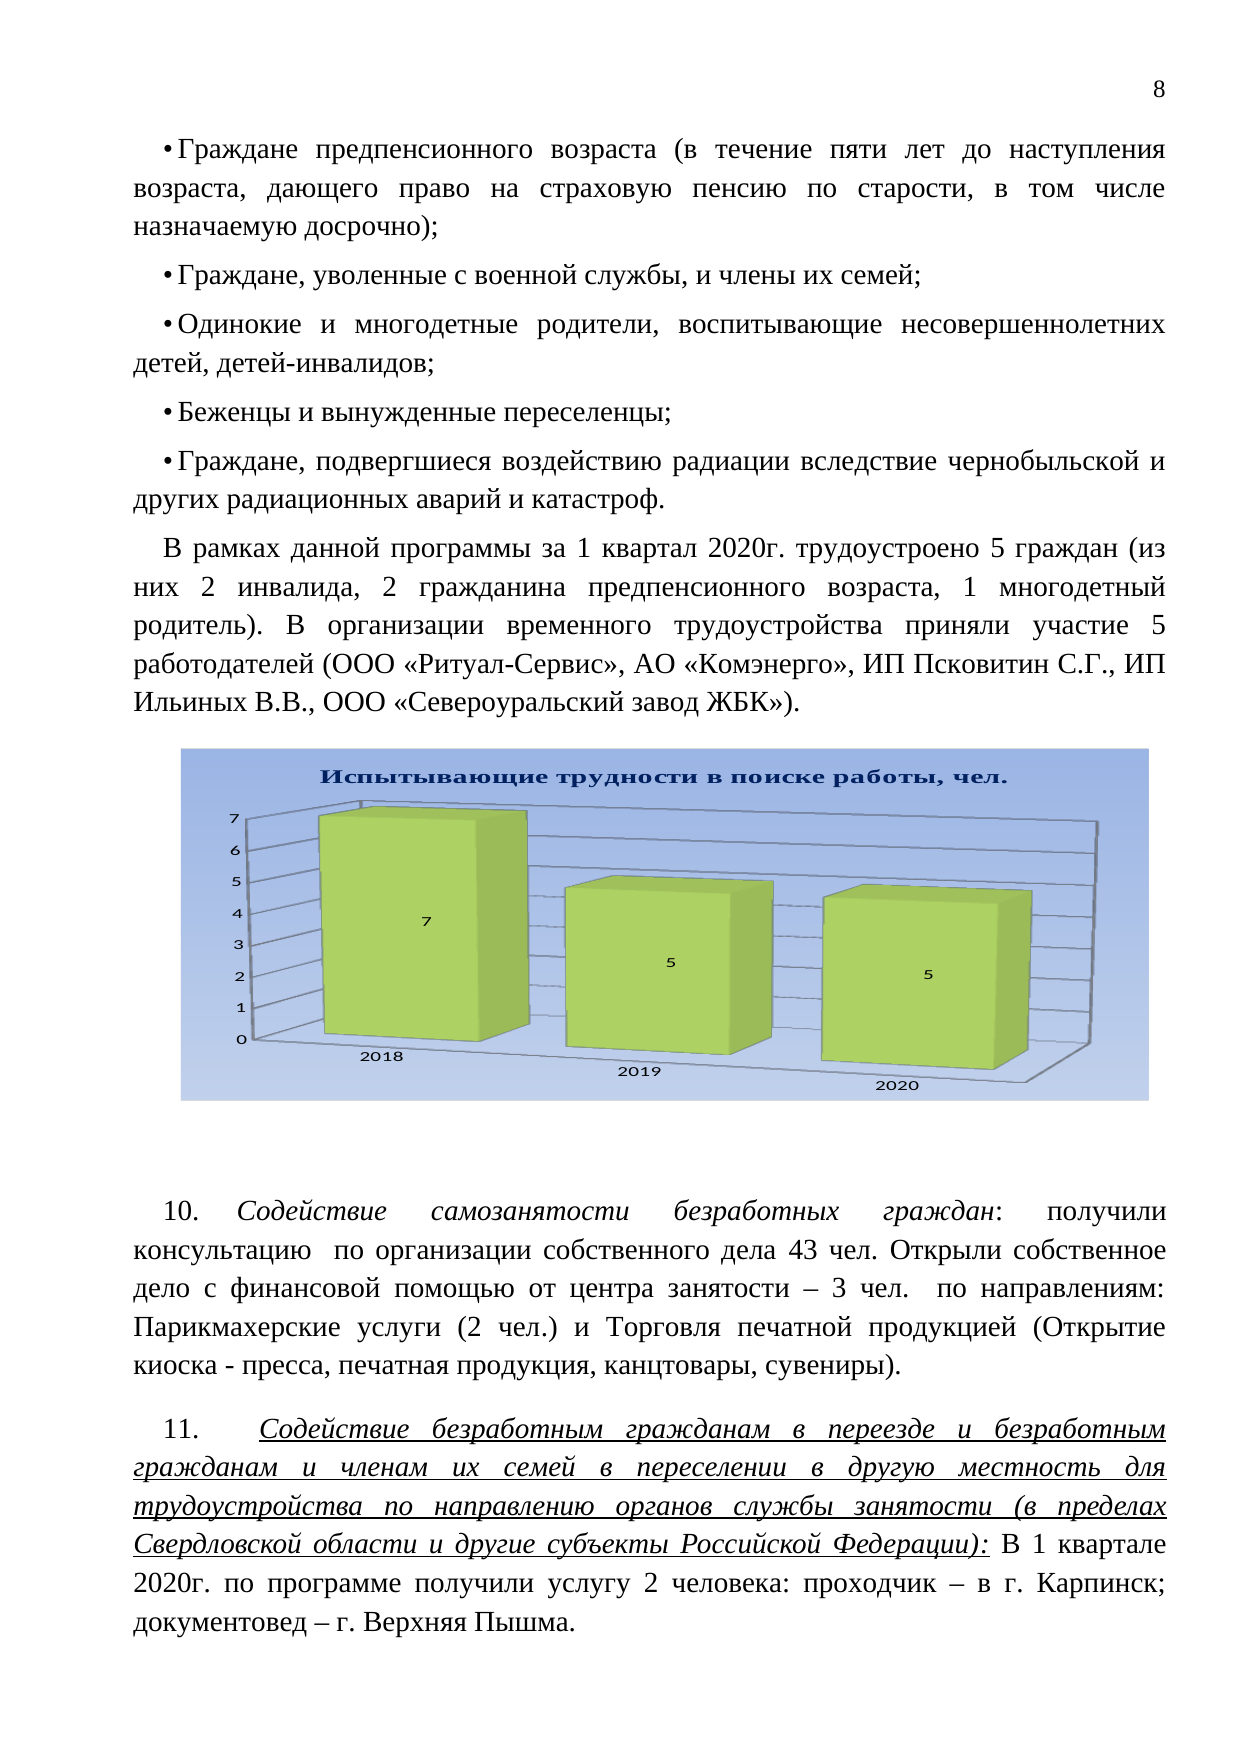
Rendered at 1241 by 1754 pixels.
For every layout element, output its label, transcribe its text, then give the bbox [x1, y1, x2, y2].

text В рамках данной программы за 1 квартал 2020г. трудоустроено 5 граждан (из них 2 инвалида, 2 гражданина предпенсионного возраста, 1 многодетный родитель). В организации временного трудоустройства приняли участие 5 работодателей (ООО «Ритуал-Сервис», АО «Комэнерго», ИП Псковитин С.Г., ИП Ильиных В.В., ООО «Североуральский завод ЖБК»). [133, 530, 1167, 718]
text • Граждане, подвергшиеся воздействию радиации вследствие чернобыльской и других радиационных аварий и катастроф. [133, 443, 1166, 515]
text • Беженцы и вынужденные переселенцы; [133, 394, 1166, 427]
list Содействие самозанятости безработных граждан: получили консультацию по организации собственного дела 43 чел. Открыли собственное дело с финансовой помощью от центра занятости – 3 чел. по направлениям: Парикмахерские услуги (2 чел.) и Торговля печатной продукцией (Открытие киоска - пресса, печатная продукция, канцтовары, сувениры). [133, 1193, 1167, 1381]
list Содействие безработным гражданам в переезде и безработным гражданам и членам их семей в переселении в другую местность для трудоустройства по направлению органов службы занятости (в пределах Свердловской области и другие субъекты Российской Федерации): В 1 квартале 2020г. по программе получили услугу 2 человека: проходчик – в г. Карпинск; документовед – г. Верхняя Пышма. [133, 1411, 1167, 1479]
text • Одинокие и многодетные родители, воспитывающие несовершеннолетних детей, детей-инвалидов; [133, 306, 1166, 378]
text • Граждане предпенсионного возраста (в течение пяти лет до наступления возраста, дающего право на страховую пенсию по старости, в том числе назначаемую досрочно); [133, 131, 1166, 242]
list Содействие безработным гражданам в переезде и безработным гражданам и членам их семей в переселении в другую местность для трудоустройства по направлению органов службы занятости (в пределах Свердловской области и другие субъекты Российской Федерации): В 1 квартале 2020г. по программе получили услугу 2 человека: проходчик – в г. Карпинск; документовед – г. Верхняя Пышма. [133, 1480, 1167, 1517]
text • Граждане, уволенные с военной службы, и члены их семей; [133, 257, 1166, 291]
list Содействие безработным гражданам в переезде и безработным гражданам и членам их семей в переселении в другую местность для трудоустройства по направлению органов службы занятости (в пределах Свердловской области и другие субъекты Российской Федерации): В 1 квартале 2020г. по программе получили услугу 2 человека: проходчик – в г. Карпинск; документовед – г. Верхняя Пышма. [133, 1519, 1167, 1637]
